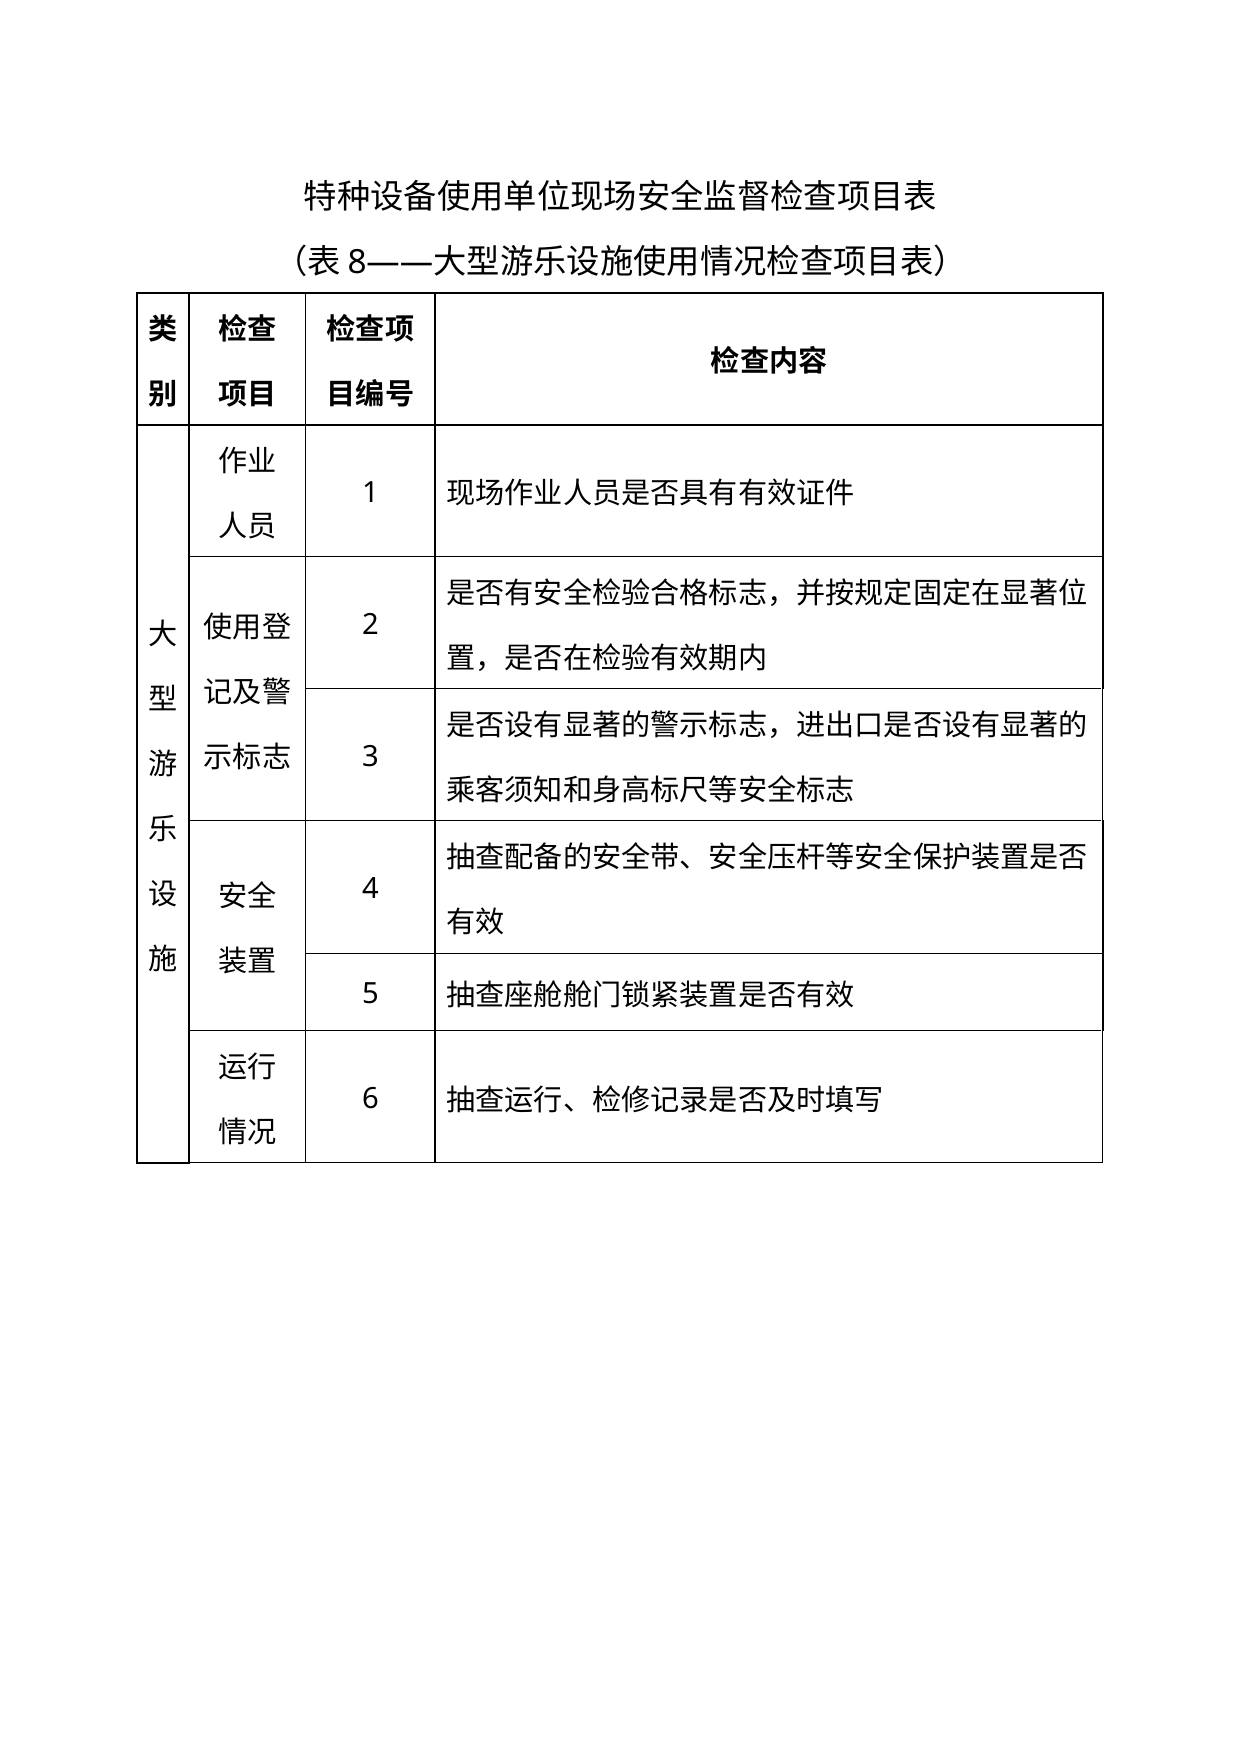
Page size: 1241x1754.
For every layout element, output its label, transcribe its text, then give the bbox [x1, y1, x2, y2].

table_cell 检查 项目 [190, 294, 305, 424]
table_cell 是否有安全检验合格标志，并按规定固定在显著位置，是否在检验有效期内 [436, 557, 1102, 688]
table_cell 类别 [138, 294, 188, 424]
table_cell 4 [306, 821, 434, 952]
table_header 特种设备使用单位现场安全监督检查项目表 （表8——大型游乐设施使用情况检查项目表） [137, 162, 1103, 292]
table_cell 使用登记及警示标志 [190, 557, 305, 820]
table_cell 现场作业人员是否具有有效证件 [436, 426, 1102, 556]
table_cell 2 [306, 557, 434, 688]
table_cell 检查项 目编号 [306, 294, 434, 424]
table_cell 5 [306, 954, 434, 1030]
table_cell 抽查座舱舱门锁紧装置是否有效 [436, 954, 1102, 1030]
table_cell 抽查运行、检修记录是否及时填写 [436, 1030, 1102, 1162]
table_cell 1 [306, 426, 434, 556]
table_cell 运行 情况 [190, 1031, 305, 1162]
table_cell 安全 装置 [190, 821, 305, 1030]
table_cell 是否设有显著的警示标志，进出口是否设有显著的乘客须知和身高标尺等安全标志 [436, 688, 1102, 820]
table_cell 检查内容 [436, 294, 1102, 424]
table_cell 作业 人员 [190, 426, 305, 556]
table_cell 抽查配备的安全带、安全压杆等安全保护装置是否有效 [436, 820, 1102, 952]
table_cell 大型游乐设施 [138, 426, 188, 1162]
table_cell 3 [306, 689, 434, 820]
table_cell 6 [306, 1031, 434, 1162]
